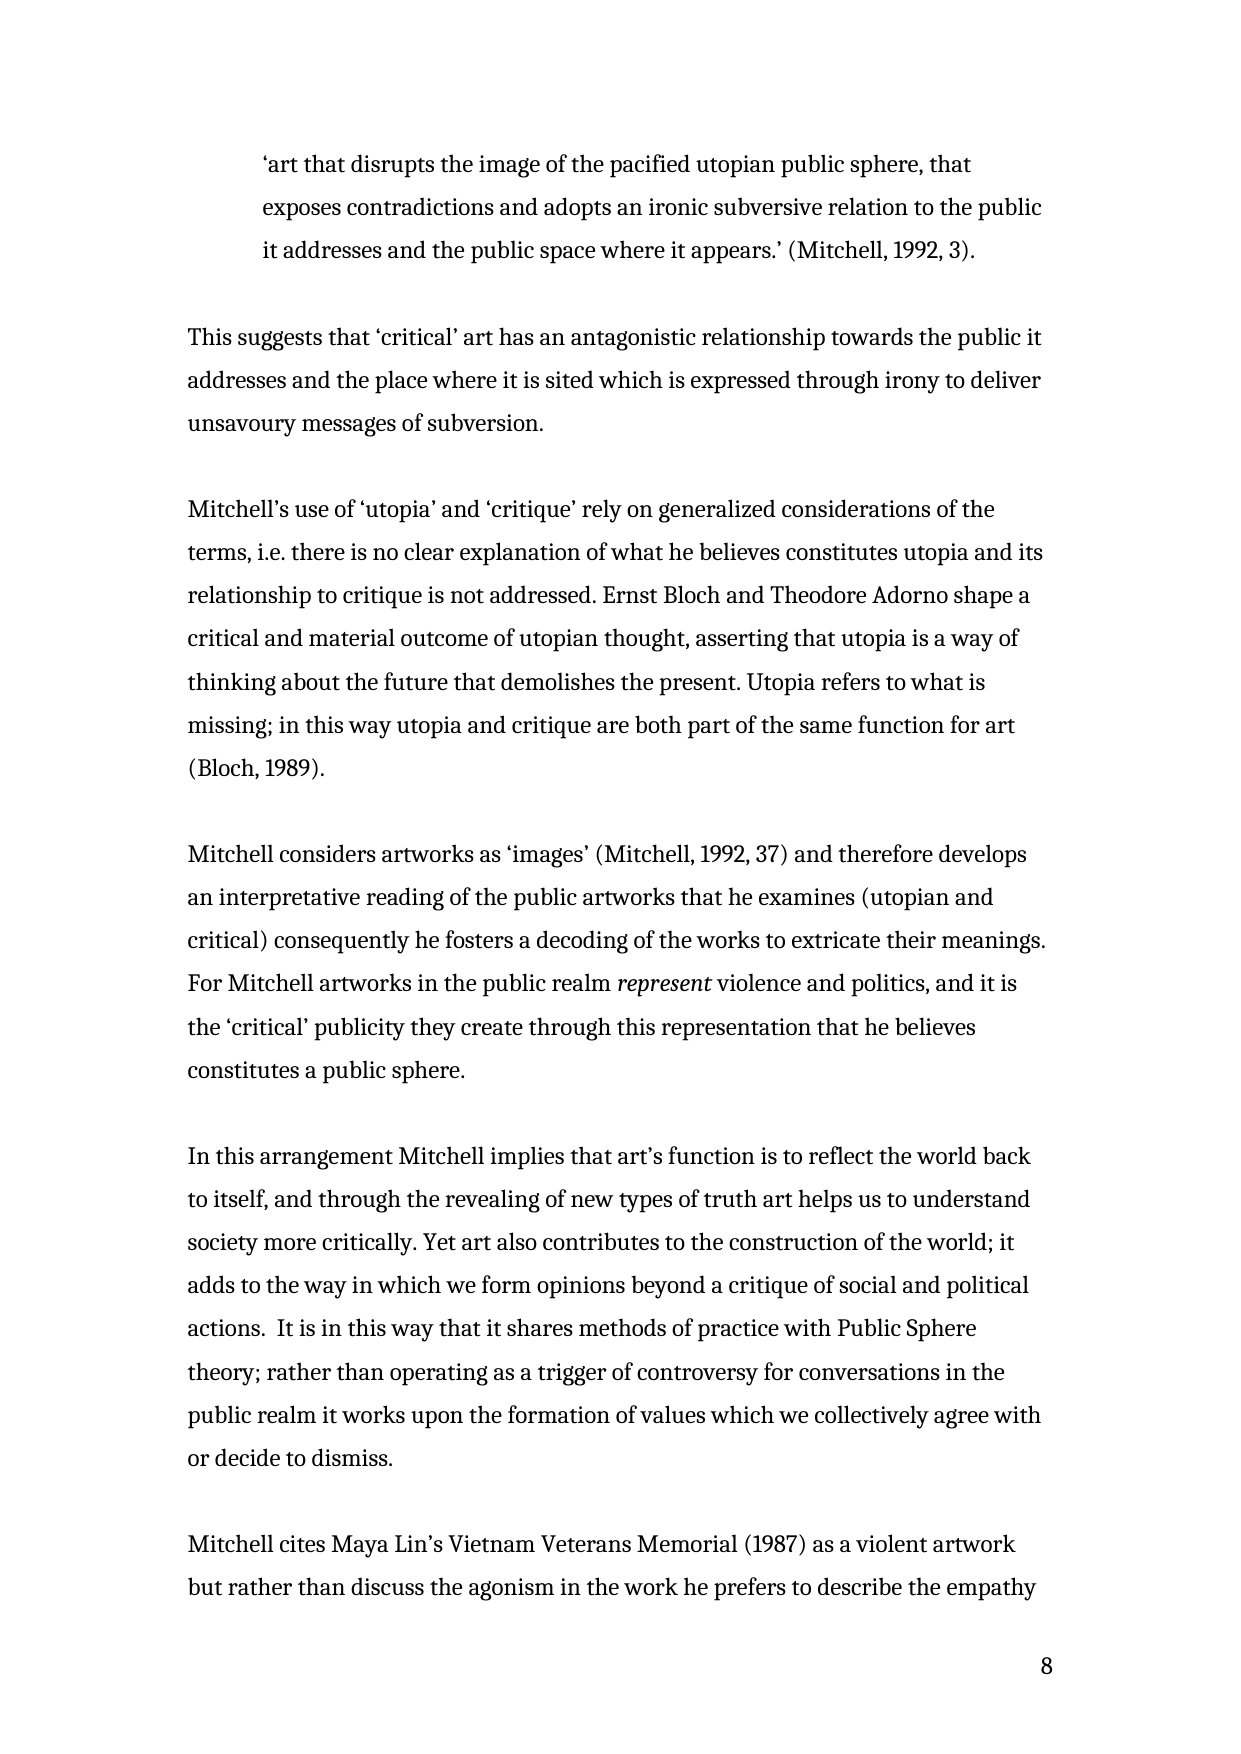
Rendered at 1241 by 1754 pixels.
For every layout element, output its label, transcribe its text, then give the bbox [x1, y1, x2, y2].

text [187, 1530, 1053, 1602]
text Mitchell’s use of ‘utopia’ and ‘critique’ rely on considerations of the terms, i.e. there is no constitutes utopia and its relationship to critique is not addressed. Ernst Bloch and Theodore Adorno shape a critical and material outcome of utopian thought, asserting that utopia is a way of thinking about the future that demolishes the present. Utopia refers to what is missing; utopia and critique are both part of the same function for art (Bloch, 1989). [187, 495, 1053, 782]
text Mitchell considers artworks as ‘images’ (Mitchell, 1992, 37) and therefore develops an interpretative reading of the public artworks that he examines (utopian and critical) consequently he fosters a decoding of the works to extricate their meanings. For Mitchell artworks in the public realm represent violence and politics, and it is the ‘critical’ publicity they create through this representation that he believes constitutes a public sphere. [187, 840, 1053, 1084]
text ‘art that disrupts the image of the pacified utopian public sphere, that exposes contradictions and adopts an ironic subversive relation to the public it addresses and the public space where it appears.’ (Mitchell, 1992, 3). [262, 150, 1053, 265]
